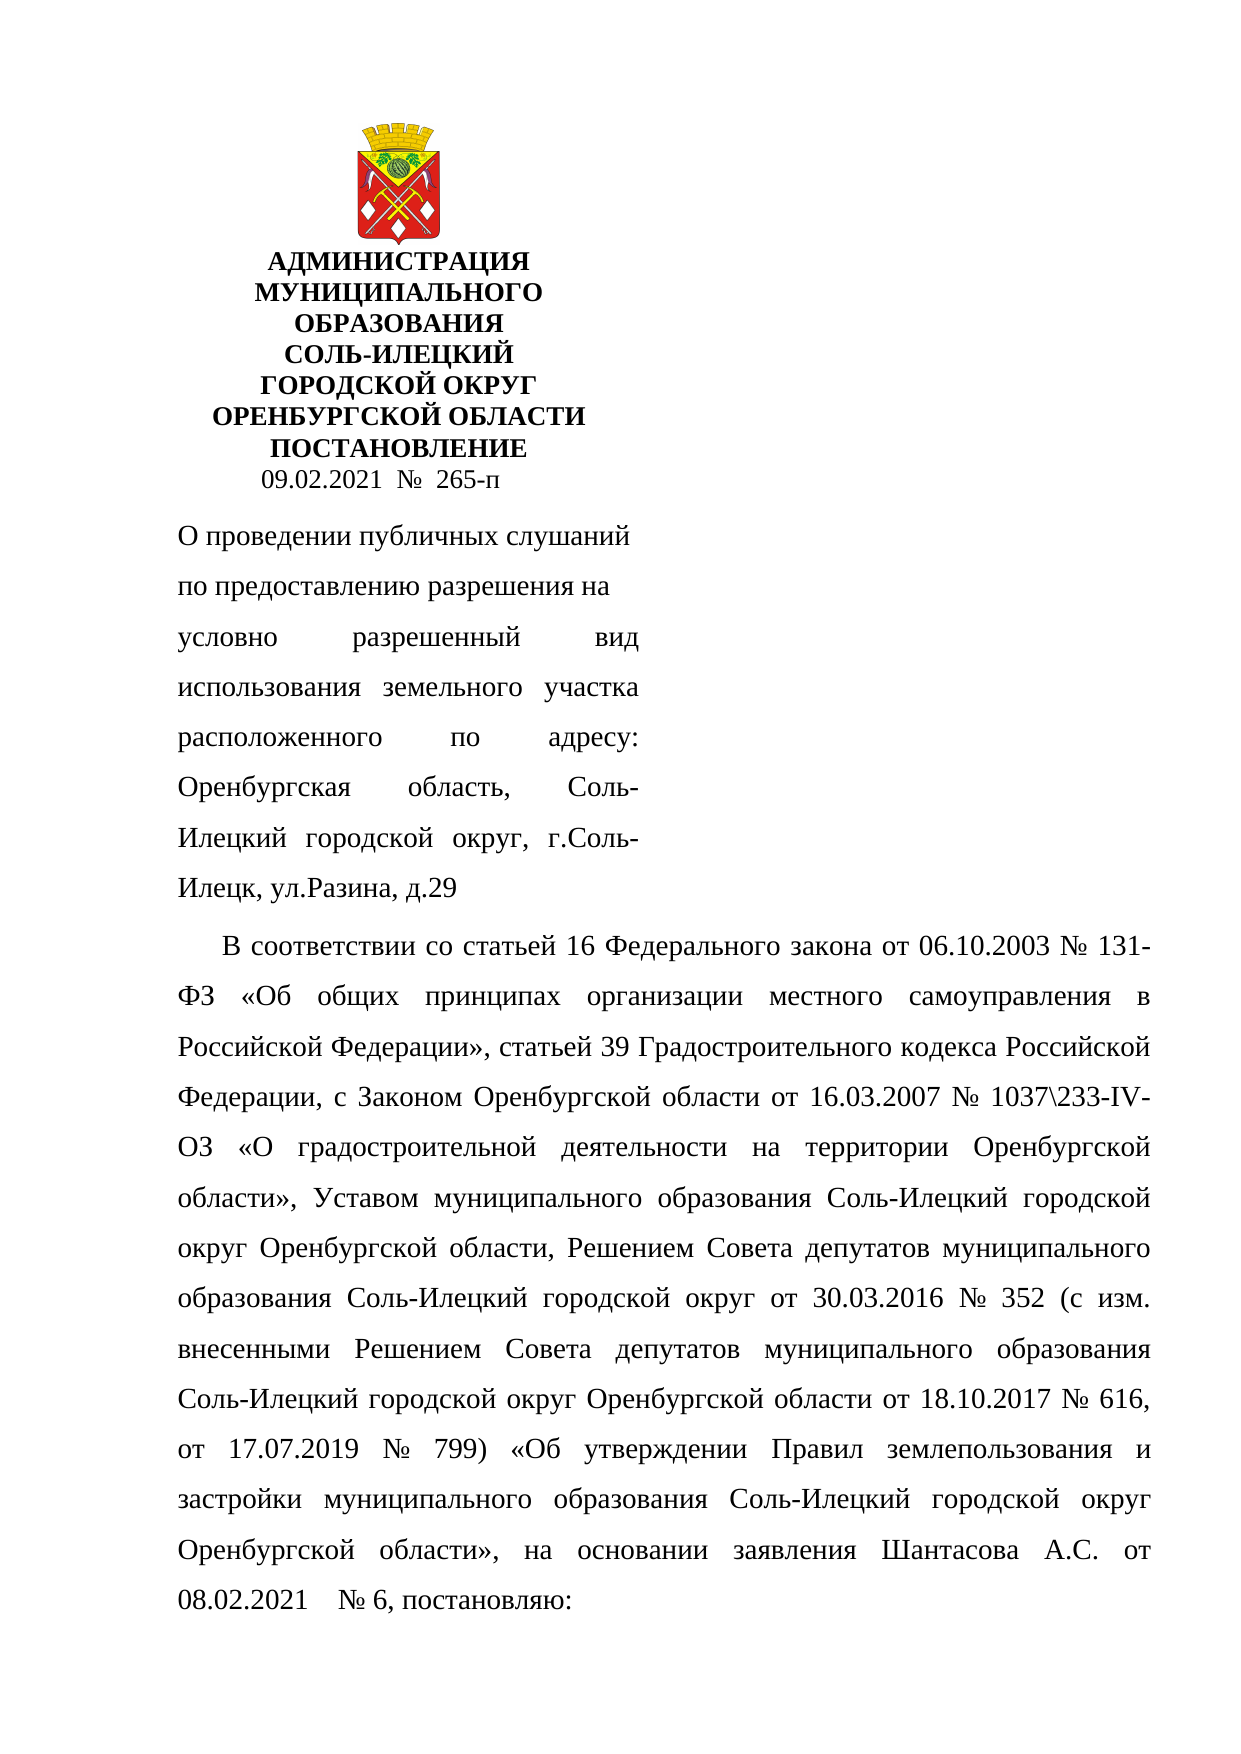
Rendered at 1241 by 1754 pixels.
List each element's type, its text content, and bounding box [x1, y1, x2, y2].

text В соответствии со статьей 16 Федерального закона от 06.10.2003 № 131-ФЗ «Об общих принципах организации местного самоуправления в Российской Федерации», статьей 39 Градостроительного кодекса Российской Федерации, с Законом Оренбургской области от 16.03.2007 № 1037\233-IV-ОЗ «О градостроительной деятельности на территории Оренбургской области», Уставом муниципального образования Соль-Илецкий городской округ Оренбургской области, Решением Совета депутатов муниципального образования Соль-Илецкий городской округ от 30.03.2016 № 352 (с изм. внесенными Решением Совета депутатов муниципального образования Соль-Илецкий городской округ Оренбургской области от 18.10.2017 № 616, от 17.07.2019 № 799) «Об утверждении Правил землепользования и застройки муниципального образования Соль-Илецкий городской округ Оренбургской области», на основании заявления Шантасова А.С. от 08.02.2021 № 6, постановляю: [177, 928, 1152, 1616]
table_header О проведении публичных слушаний по предоставлению разрешения на условно разрешенный вид использования земельного участка расположенного по адресу: Оренбургская область, Соль-Илецкий городской округ, г.Соль-Илецк, ул.Разина, д.29 [166, 518, 650, 916]
picture [357, 123, 440, 245]
table_header АДМИНИСТРАЦИЯ МУНИЦИПАЛЬНОГО ОБРАЗОВАНИЯ СОЛЬ-ИЛЕЦКИЙ ГОРОДСКОЙ ОКРУГ ОРЕНБУРГСКОЙ ОБЛАСТИ ПОСТАНОВЛЕНИЕ 09.02.2021 № 265-п [170, 99, 659, 494]
